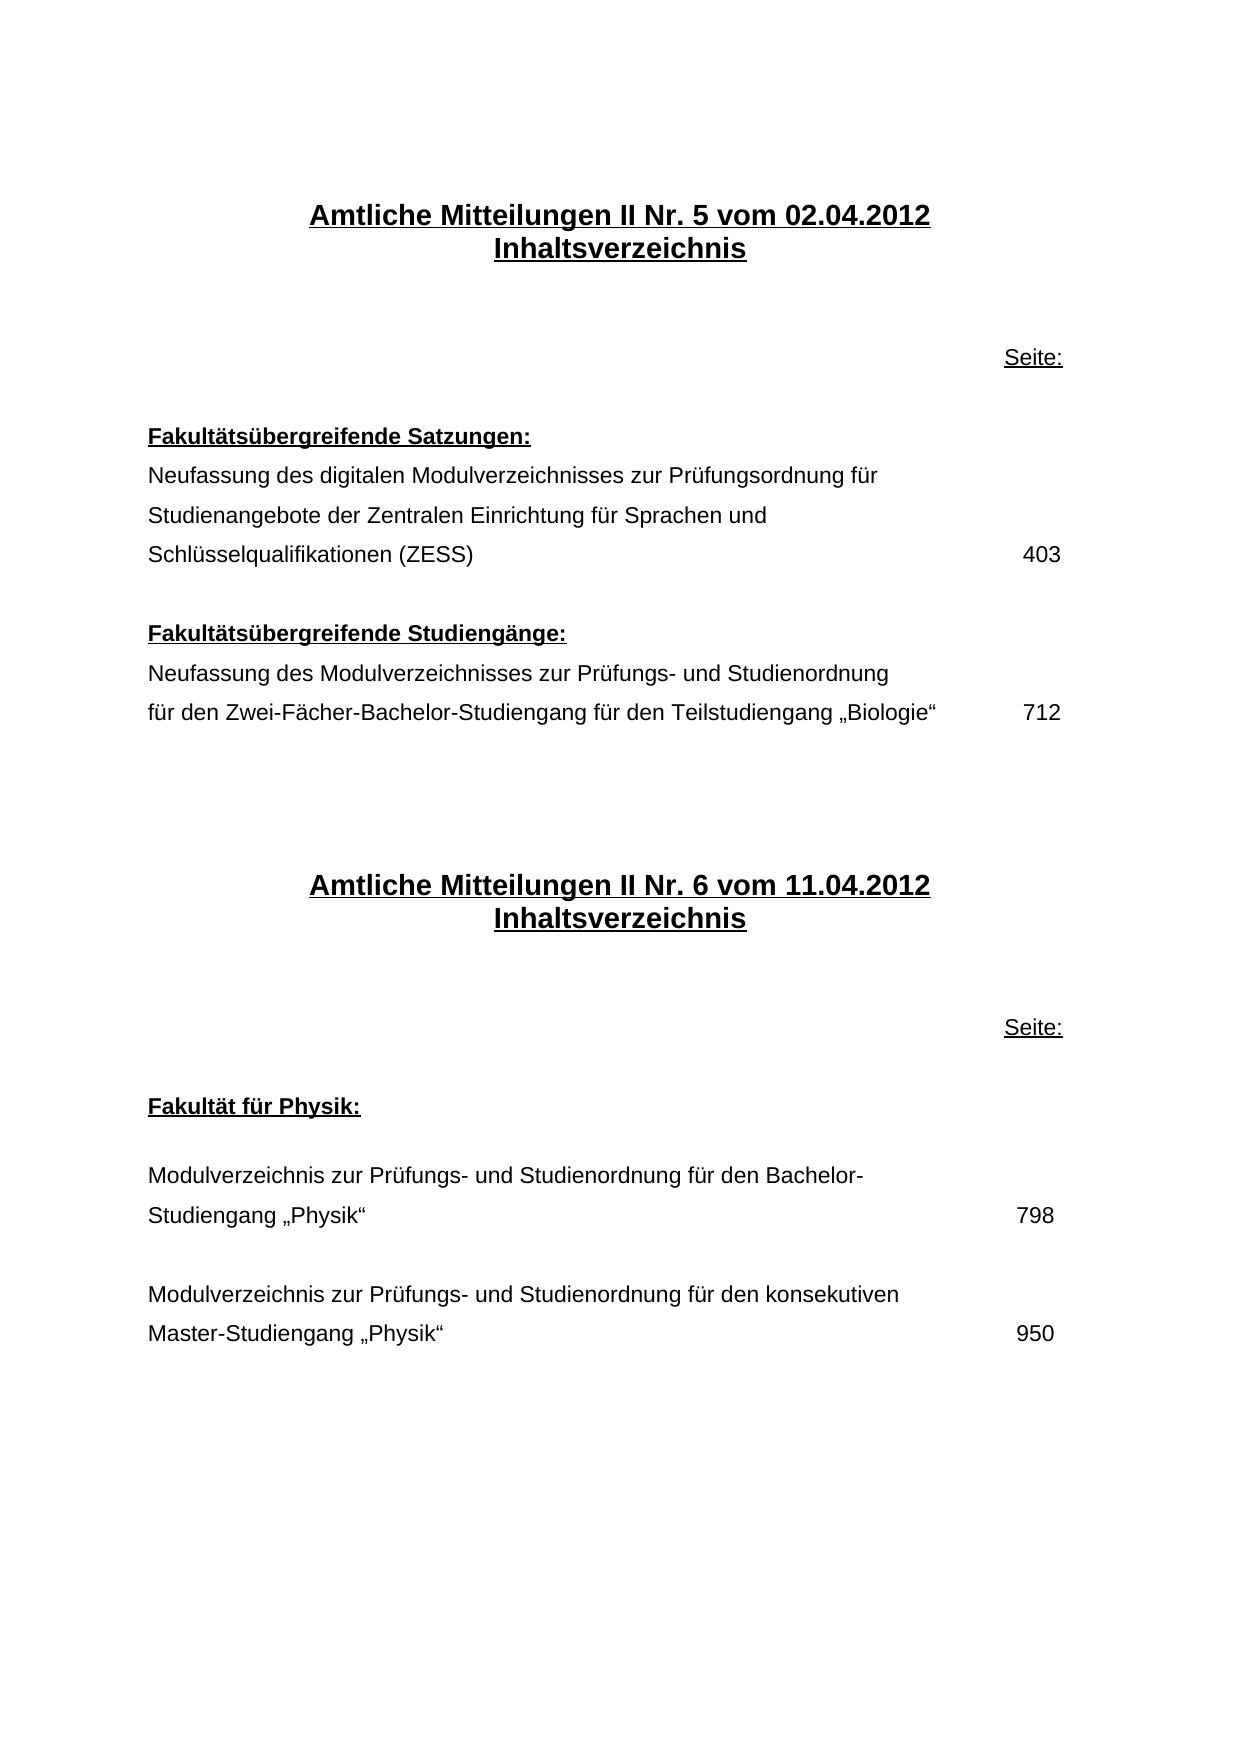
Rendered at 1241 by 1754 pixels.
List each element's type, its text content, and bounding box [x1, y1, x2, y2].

subtitle Amtliche Mitteilungen II Nr. 6 vom 11.04.2012 [148, 867, 1093, 901]
subtitle Seite: [236, 1014, 1093, 1040]
text Schlüsselqualifikationen (ZESS) 403 [148, 541, 1093, 567]
text Fakultätsübergreifende Studiengänge: [148, 620, 1093, 646]
subtitle Seite: [236, 344, 1093, 370]
text Modulverzeichnis zur Prüfungs- und Studienordnung für den konsekutiven [148, 1281, 1093, 1307]
text Master-Studiengang „Physik“ 950 [148, 1320, 1093, 1347]
text Studiengang „Physik“ 798 [148, 1202, 1093, 1228]
text Fakultät für Physik: [148, 1093, 1093, 1119]
text Modulverzeichnis zur Prüfungs- und Studienordnung für den Bachelor- [148, 1162, 1093, 1189]
text Neufassung des digitalen Modulverzeichnisses zur Prüfungsordnung für [148, 462, 1093, 488]
text Studienangebote der Zentralen Einrichtung für Sprachen und [148, 502, 1093, 528]
text Inhaltsverzeichnis [148, 231, 1093, 265]
text für den Zwei-Fächer-Bachelor-Studiengang für den Teilstudiengang „Biologie“ 712 [148, 699, 1093, 725]
subtitle Amtliche Mitteilungen II Nr. 5 vom 02.04.2012 [148, 198, 1093, 231]
text Neufassung des Modulverzeichnisses zur Prüfungs- und Studienordnung [148, 659, 1093, 686]
text Inhaltsverzeichnis [148, 901, 1093, 934]
text Fakultätsübergreifende Satzungen: [148, 423, 1093, 449]
